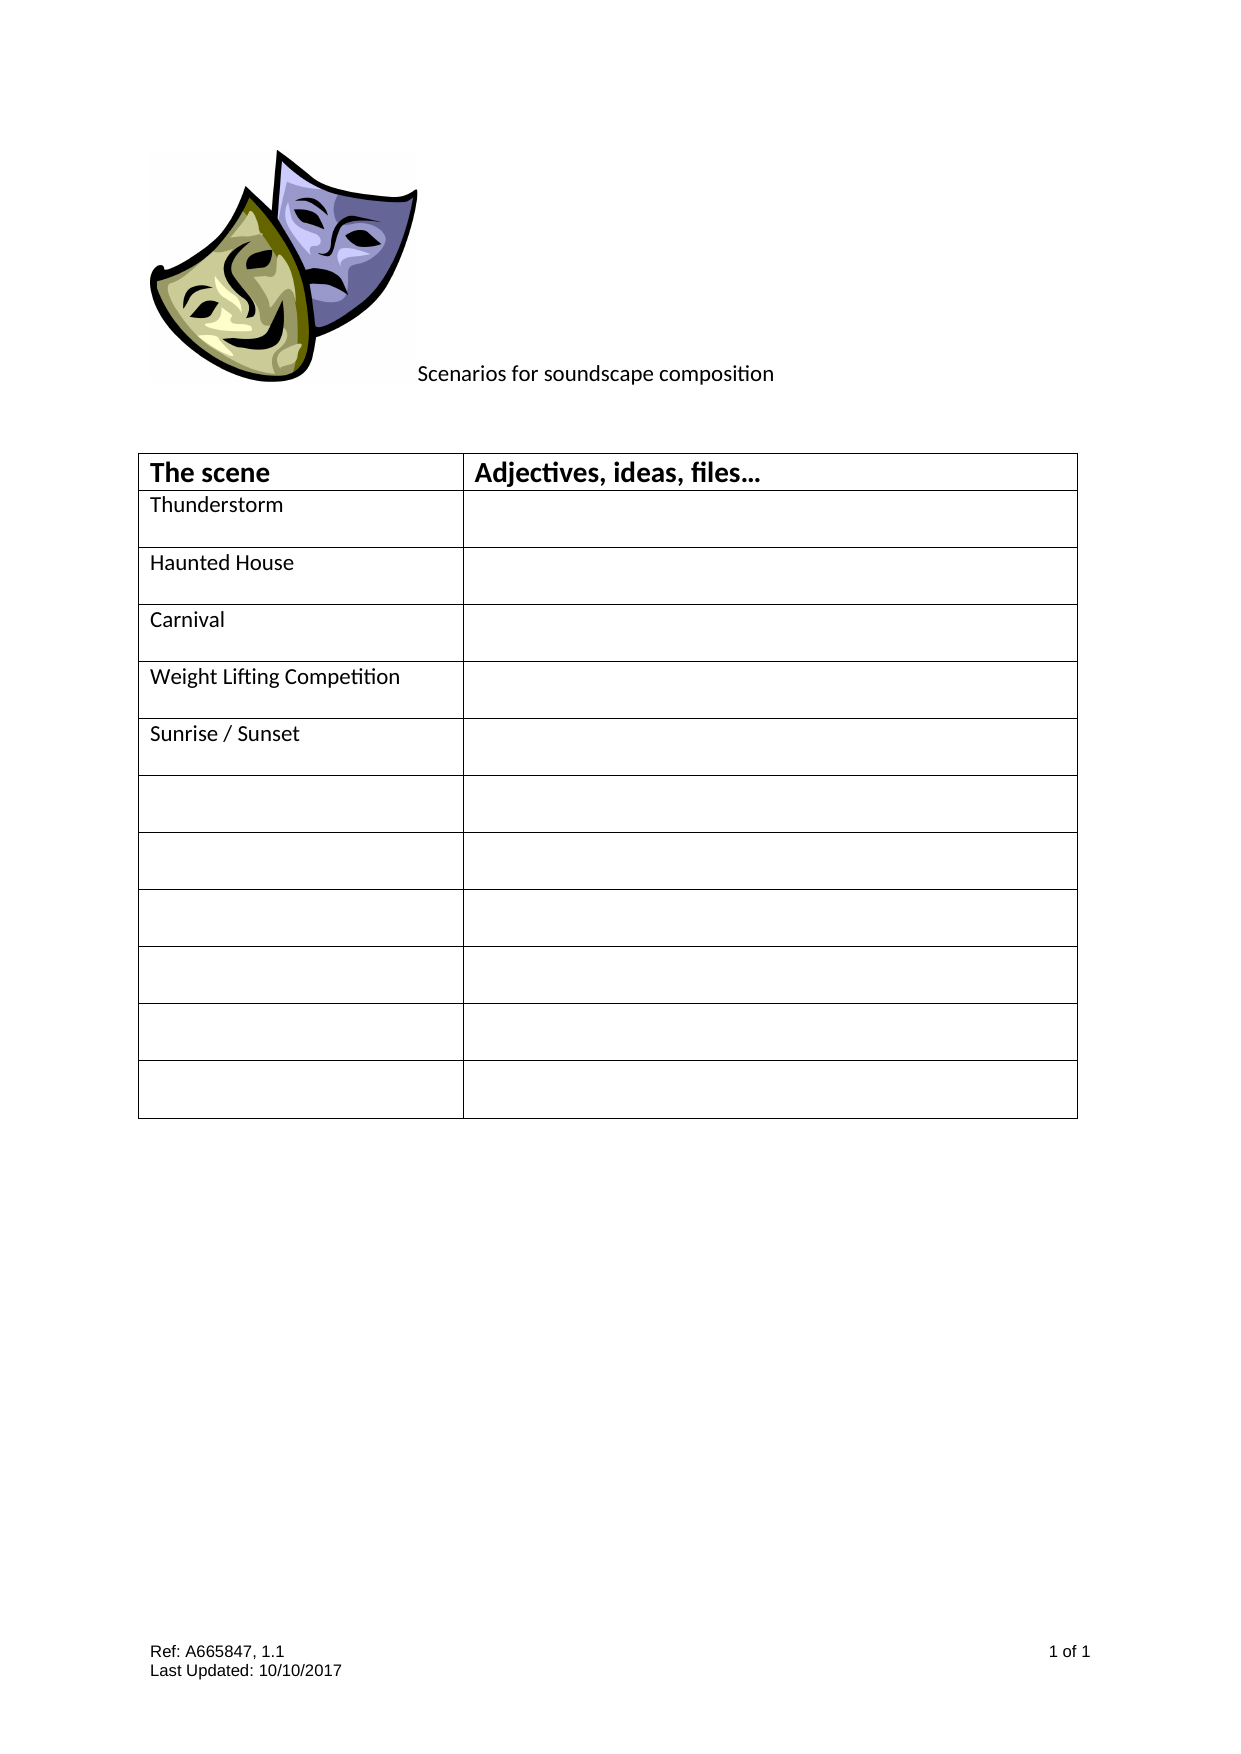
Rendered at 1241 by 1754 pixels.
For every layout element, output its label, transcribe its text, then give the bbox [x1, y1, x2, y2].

table_cell Sunrise / Sunset [139, 719, 463, 775]
table_cell Carnival [139, 605, 463, 661]
table_cell [139, 890, 463, 946]
table_header The scene [139, 454, 463, 489]
table_cell [464, 605, 1077, 661]
table_cell [139, 947, 463, 1003]
table_cell Thunderstorm [139, 491, 463, 547]
table_cell [464, 662, 1077, 718]
table_cell [464, 947, 1077, 1003]
table_cell Weight Lifting Competition [139, 662, 463, 718]
table_cell [464, 1004, 1077, 1060]
table_cell [139, 1004, 463, 1060]
table_cell [464, 491, 1077, 547]
table_cell [139, 1061, 463, 1117]
table_cell Haunted House [139, 548, 463, 604]
table_cell [464, 548, 1077, 604]
table_cell [464, 833, 1077, 889]
table_cell [139, 833, 463, 889]
table_cell [464, 890, 1077, 946]
table_cell [139, 776, 463, 832]
picture [150, 150, 418, 382]
table_cell [464, 719, 1077, 775]
table_cell [464, 776, 1077, 832]
table_cell [464, 1061, 1077, 1117]
table_header Adjectives, ideas, files… [464, 454, 1077, 489]
